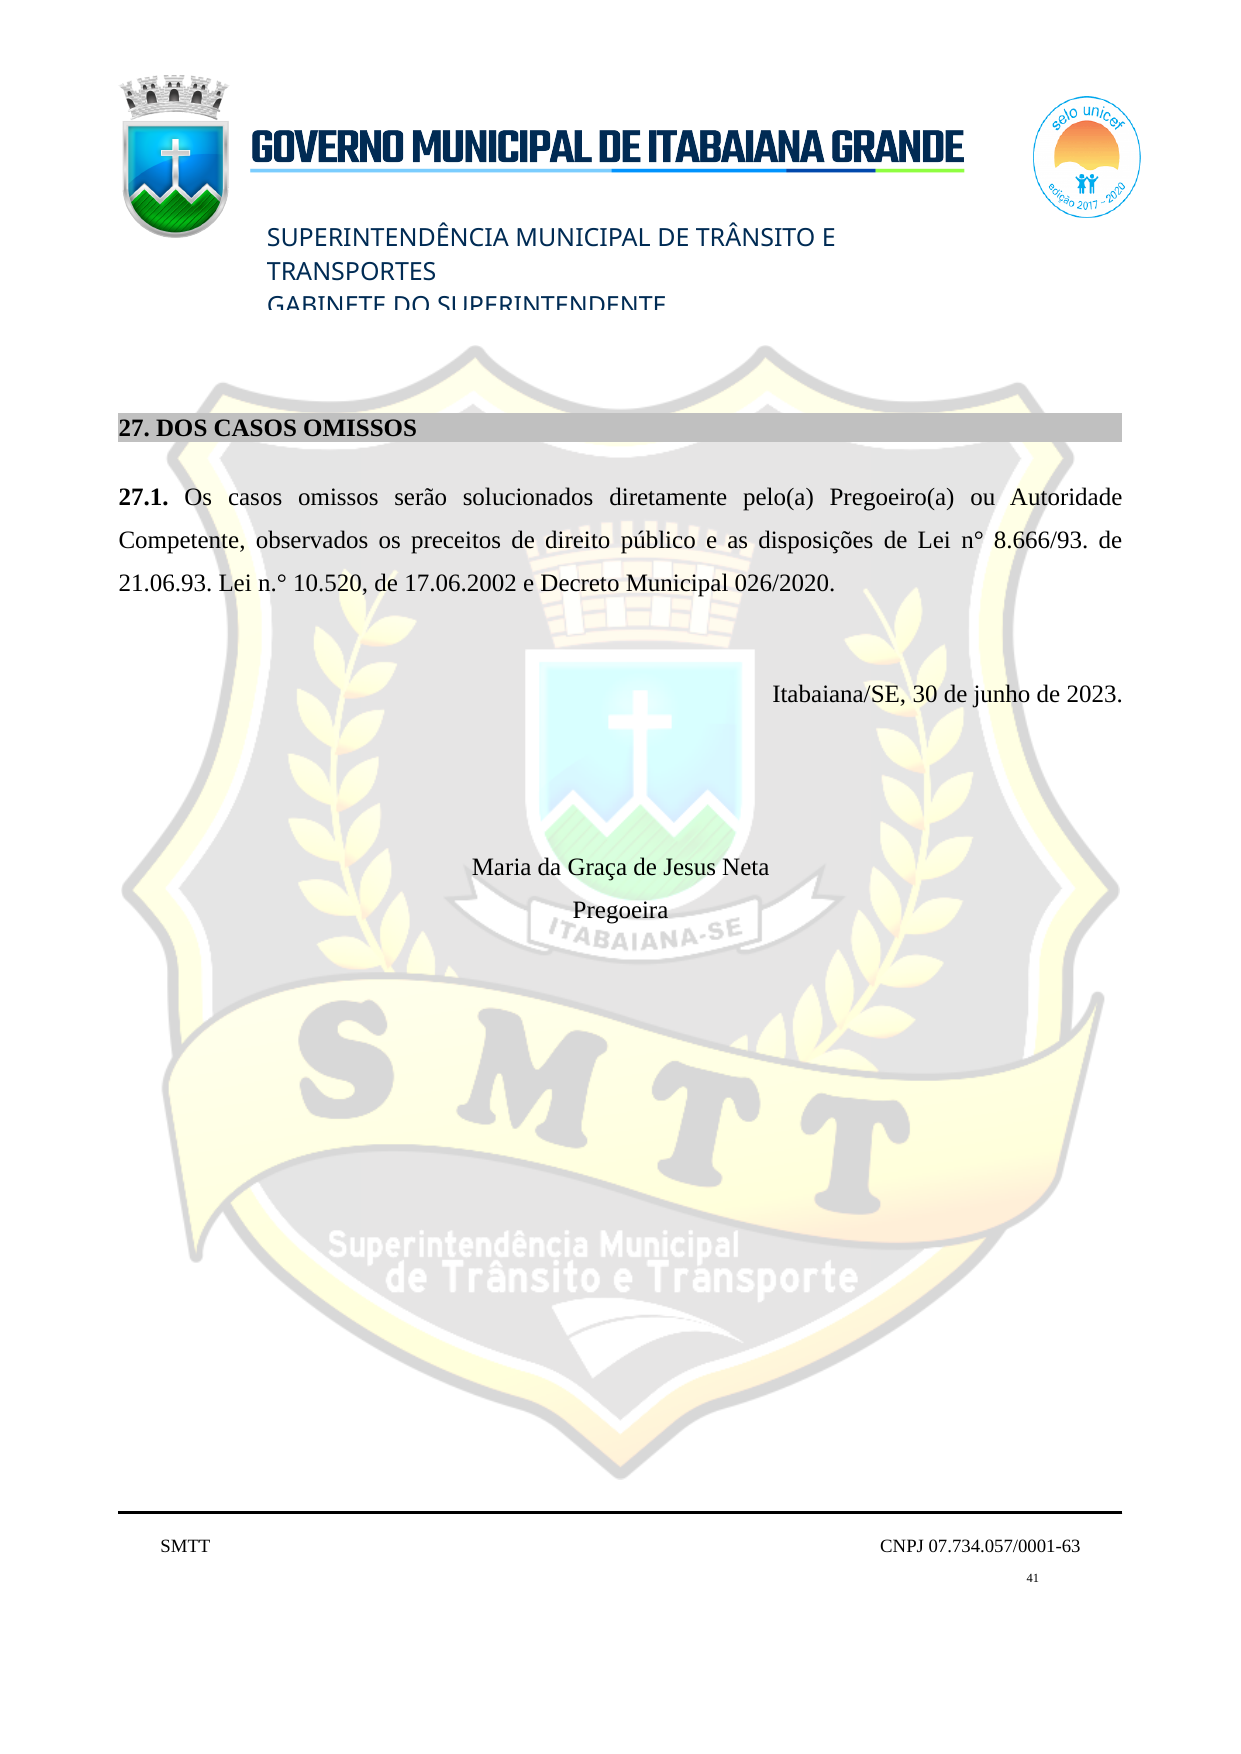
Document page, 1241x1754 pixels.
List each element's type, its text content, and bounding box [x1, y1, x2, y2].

picture [799, 230, 811, 238]
text 27. DOS CASOS OMISSOS [118, 413, 1122, 442]
text 27.1. Os casos omissos serão solucionados diretamente pelo(a) Pregoeiro(a) ou Autoridade Competente, observados os preceitos de direito público e as disposições de Lei n° 8.666/93. de 21.06.93. Lei n.° 10.520, de 17.06.2002 e Decreto Municipal 026/2020. [118, 482, 1122, 597]
picture [422, 230, 431, 238]
picture [662, 230, 671, 238]
text Maria da Graça de Jesus Neta [118, 852, 1122, 880]
text Itabaiana/SE, 30 de junho de 2023. [118, 679, 1122, 708]
text Pregoeira [118, 895, 1122, 923]
picture [612, 230, 619, 237]
picture [118, 75, 965, 238]
picture [714, 230, 721, 237]
picture [332, 230, 339, 237]
picture [970, 96, 1203, 218]
picture [303, 230, 310, 237]
